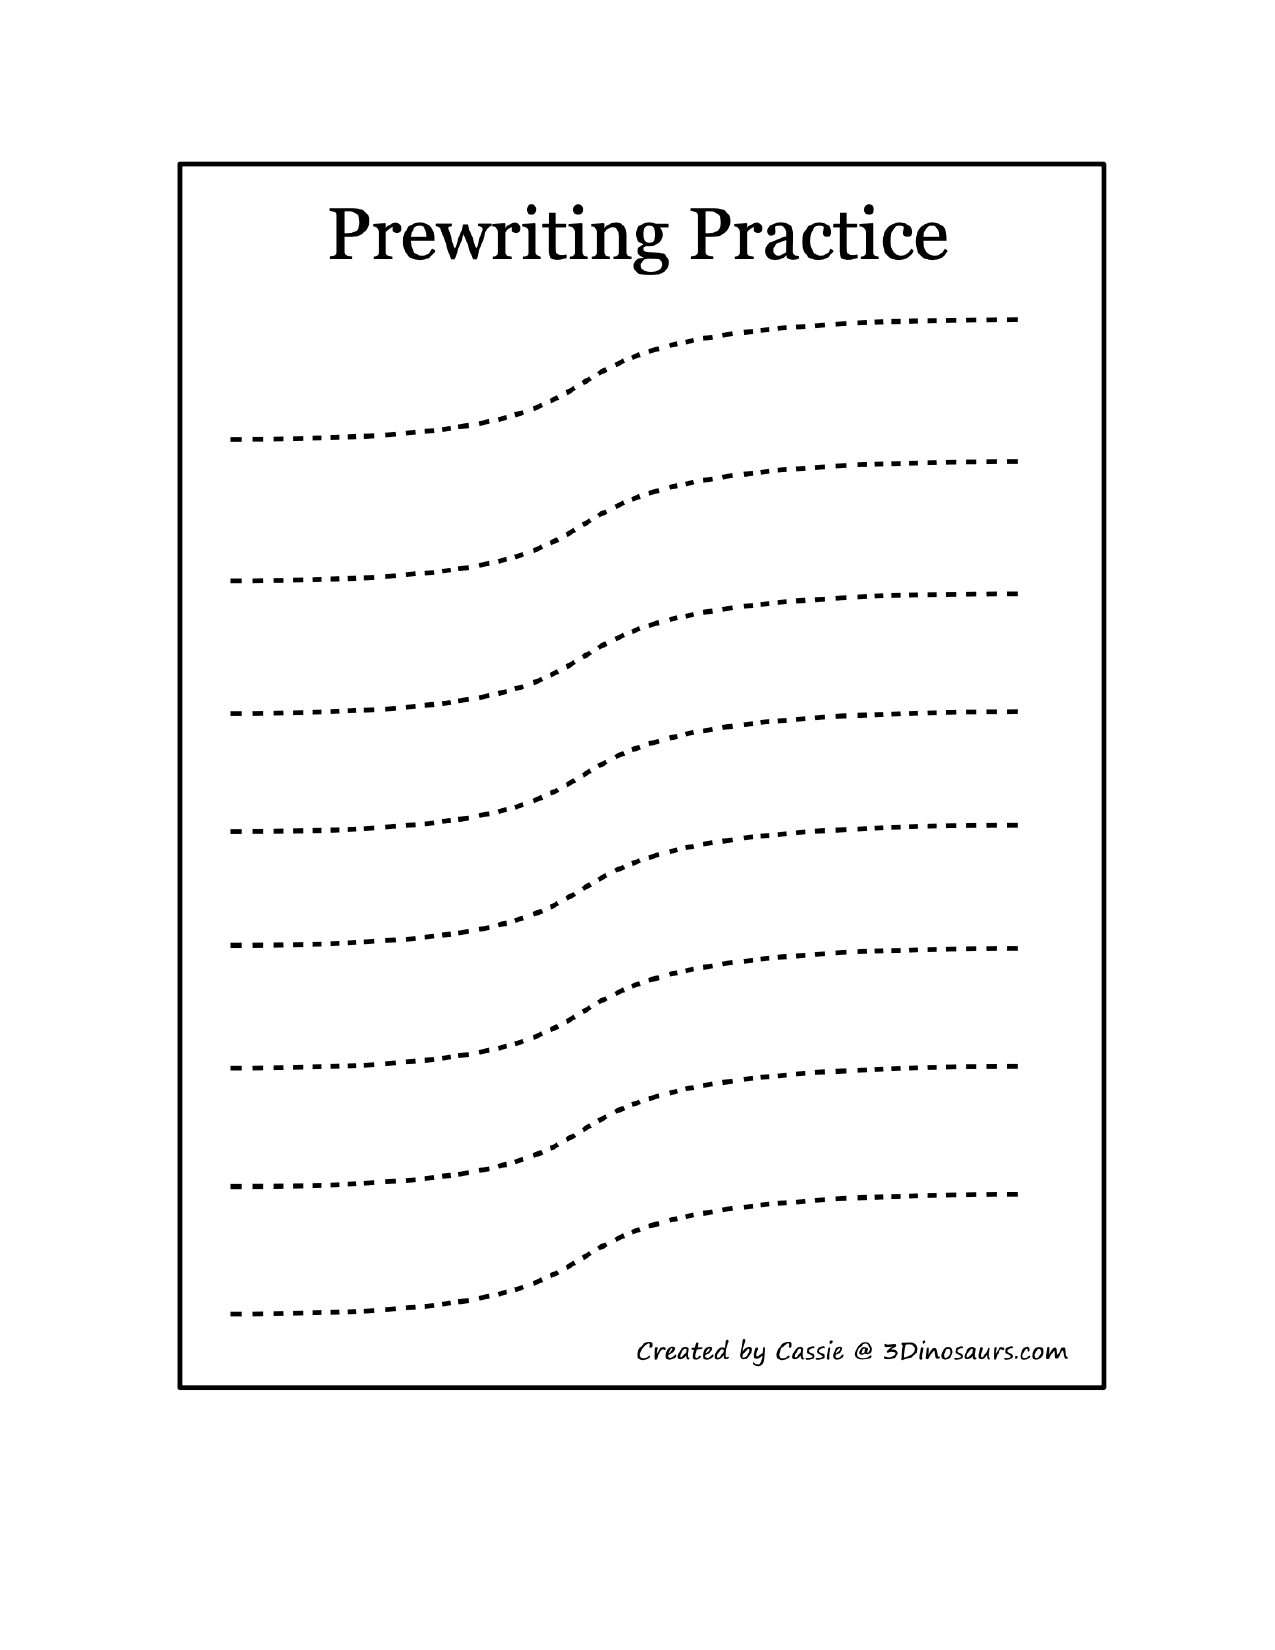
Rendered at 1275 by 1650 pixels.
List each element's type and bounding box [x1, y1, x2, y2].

picture [150, 150, 1125, 1419]
